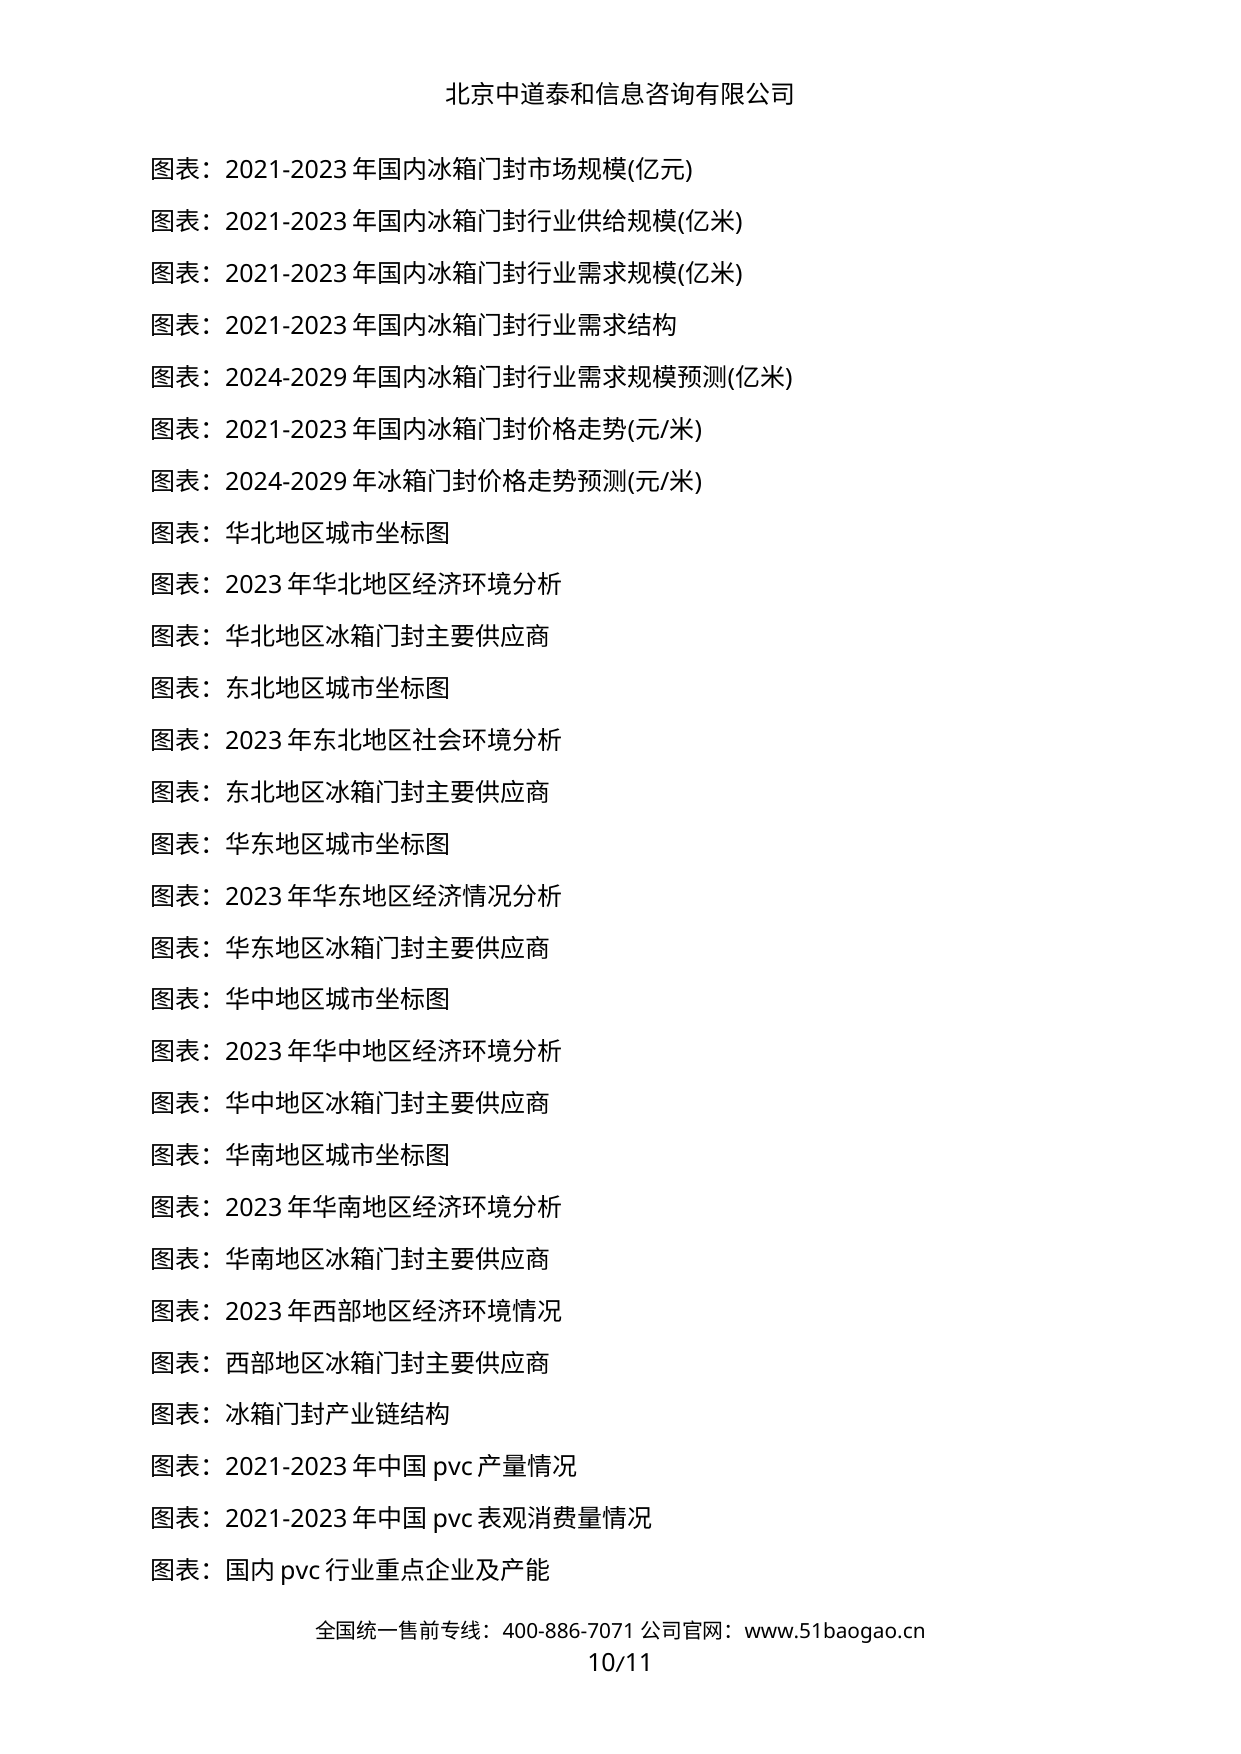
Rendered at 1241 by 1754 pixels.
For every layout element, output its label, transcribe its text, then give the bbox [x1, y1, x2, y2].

text 图表：2021-2023年国内冰箱门封行业需求结构 [150, 306, 1090, 342]
text 图表：2023年华中地区经济环境分析 [150, 1032, 1090, 1068]
text 图表：华南地区城市坐标图 [150, 1136, 1090, 1172]
text 图表：2021-2023年国内冰箱门封价格走势(元/米) [150, 409, 1090, 446]
text 图表：2023年西部地区经济环境情况 [150, 1291, 1090, 1327]
text 图表：冰箱门封产业链结构 [150, 1395, 1090, 1431]
text 图表：华北地区城市坐标图 [150, 513, 1090, 549]
text 图表：华东地区城市坐标图 [150, 824, 1090, 861]
text 图表：华北地区冰箱门封主要供应商 [150, 617, 1090, 653]
text 图表：2021-2023年中国pvc产量情况 [150, 1447, 1090, 1483]
text 图表：西部地区冰箱门封主要供应商 [150, 1343, 1090, 1379]
text 图表：东北地区城市坐标图 [150, 669, 1090, 705]
text 图表：华南地区冰箱门封主要供应商 [150, 1239, 1090, 1276]
text 图表：2024-2029年冰箱门封价格走势预测(元/米) [150, 461, 1090, 497]
text 图表：东北地区冰箱门封主要供应商 [150, 772, 1090, 809]
text 图表：2023年华北地区经济环境分析 [150, 565, 1090, 601]
text 图表：华东地区冰箱门封主要供应商 [150, 928, 1090, 964]
text 图表：2023年华东地区经济情况分析 [150, 876, 1090, 912]
text 图表：2021-2023年中国pvc表观消费量情况 [150, 1499, 1090, 1535]
text 图表：2024-2029年国内冰箱门封行业需求规模预测(亿米) [150, 357, 1090, 394]
text 图表：国内pvc行业重点企业及产能 [150, 1551, 1090, 1587]
text 图表：2021-2023年国内冰箱门封市场规模(亿元) [150, 150, 1090, 186]
text 图表：2021-2023年国内冰箱门封行业供给规模(亿米) [150, 202, 1090, 238]
text 图表：2023年东北地区社会环境分析 [150, 721, 1090, 757]
text 图表：2023年华南地区经济环境分析 [150, 1187, 1090, 1224]
text 图表：华中地区冰箱门封主要供应商 [150, 1084, 1090, 1120]
text 图表：华中地区城市坐标图 [150, 980, 1090, 1016]
text 图表：2021-2023年国内冰箱门封行业需求规模(亿米) [150, 254, 1090, 290]
